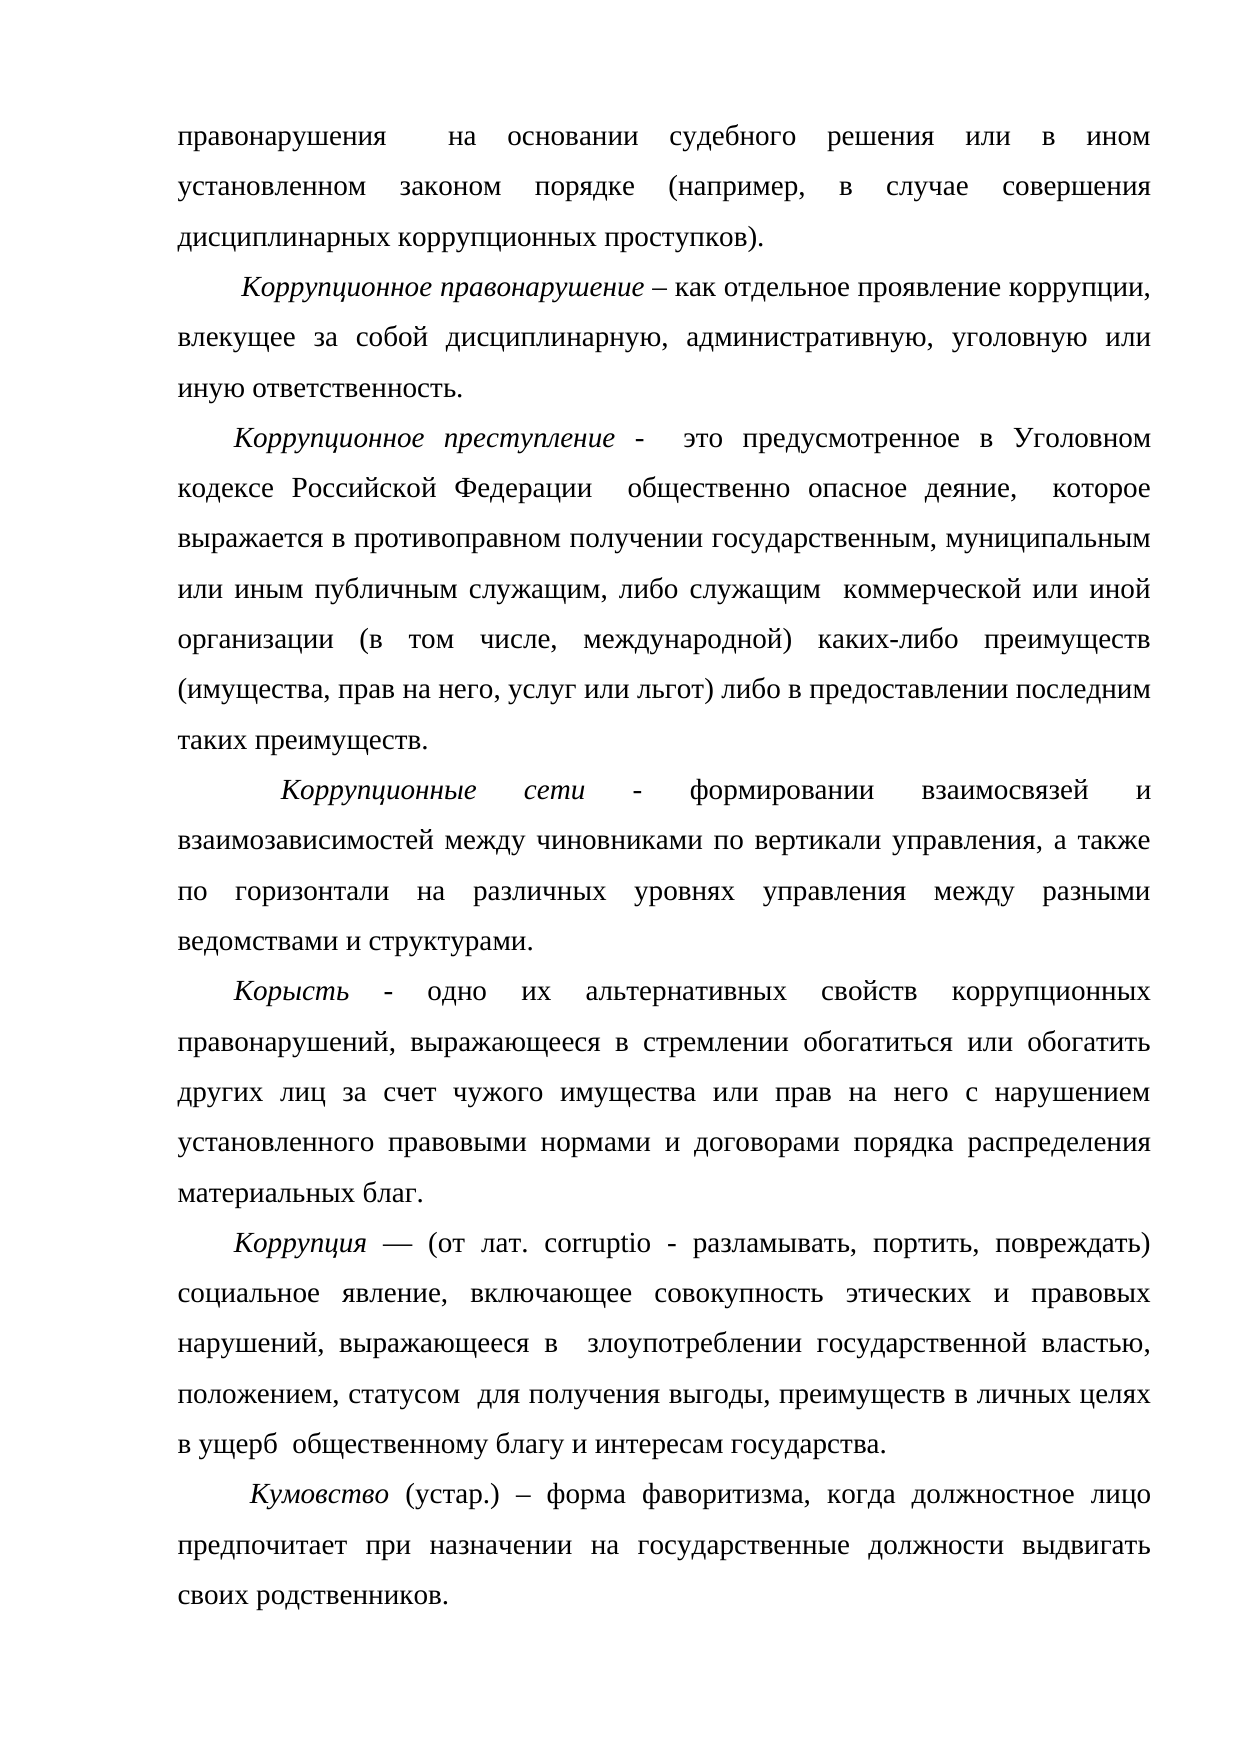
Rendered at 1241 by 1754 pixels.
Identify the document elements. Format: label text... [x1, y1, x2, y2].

text Корысть - одно их альтернативных свойств коррупционных правонарушений, выражающееся в стремлении обогатиться или обогатить других лиц за счет чужого имущества или прав на него с нарушением установленного правовыми нормами и договорами порядка распределения материальных благ. [177, 973, 1152, 1208]
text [177, 118, 1152, 252]
text Коррупционное преступление - это предусмотренное в Уголовном кодексе Российской Федерации общественно опасное деяние, которое выражается в противоправном получении государственным, муниципальным или иным публичным служащим, либо служащим коммерческой или иной организации (в том числе, международной) каких-либо преимуществ (имущества, прав на него, услуг или льгот) либо в предоставлении последним таких преимуществ. [177, 420, 1152, 755]
text Коррупционное правонарушение – как отдельное проявление коррупции, влекущее за собой дисциплинарную, административную, уголовную или иную ответственность. [177, 269, 1152, 403]
text Кумовство (устар.) – форма фаворитизма, когда должностное лицо предпочитает при назначении на государственные должности выдвигать своих родственников. [177, 1477, 1152, 1611]
text Коррупция — (от лат. corruptio - разламывать, портить, повреждать) социальное явление, включающее совокупность этических и правовых нарушений, выражающееся в злоупотреблении государственной властью, положением, статусом для получения выгоды, преимуществ в личных целях в ущерб общественному благу и интересам государства. [177, 1225, 1152, 1460]
text Коррупционные сети - формировании взаимосвязей и взаимозависимостей между чиновниками по вертикали управления, а также по горизонтали на различных уровнях управления между разными ведомствами и структурами. [177, 772, 1152, 957]
